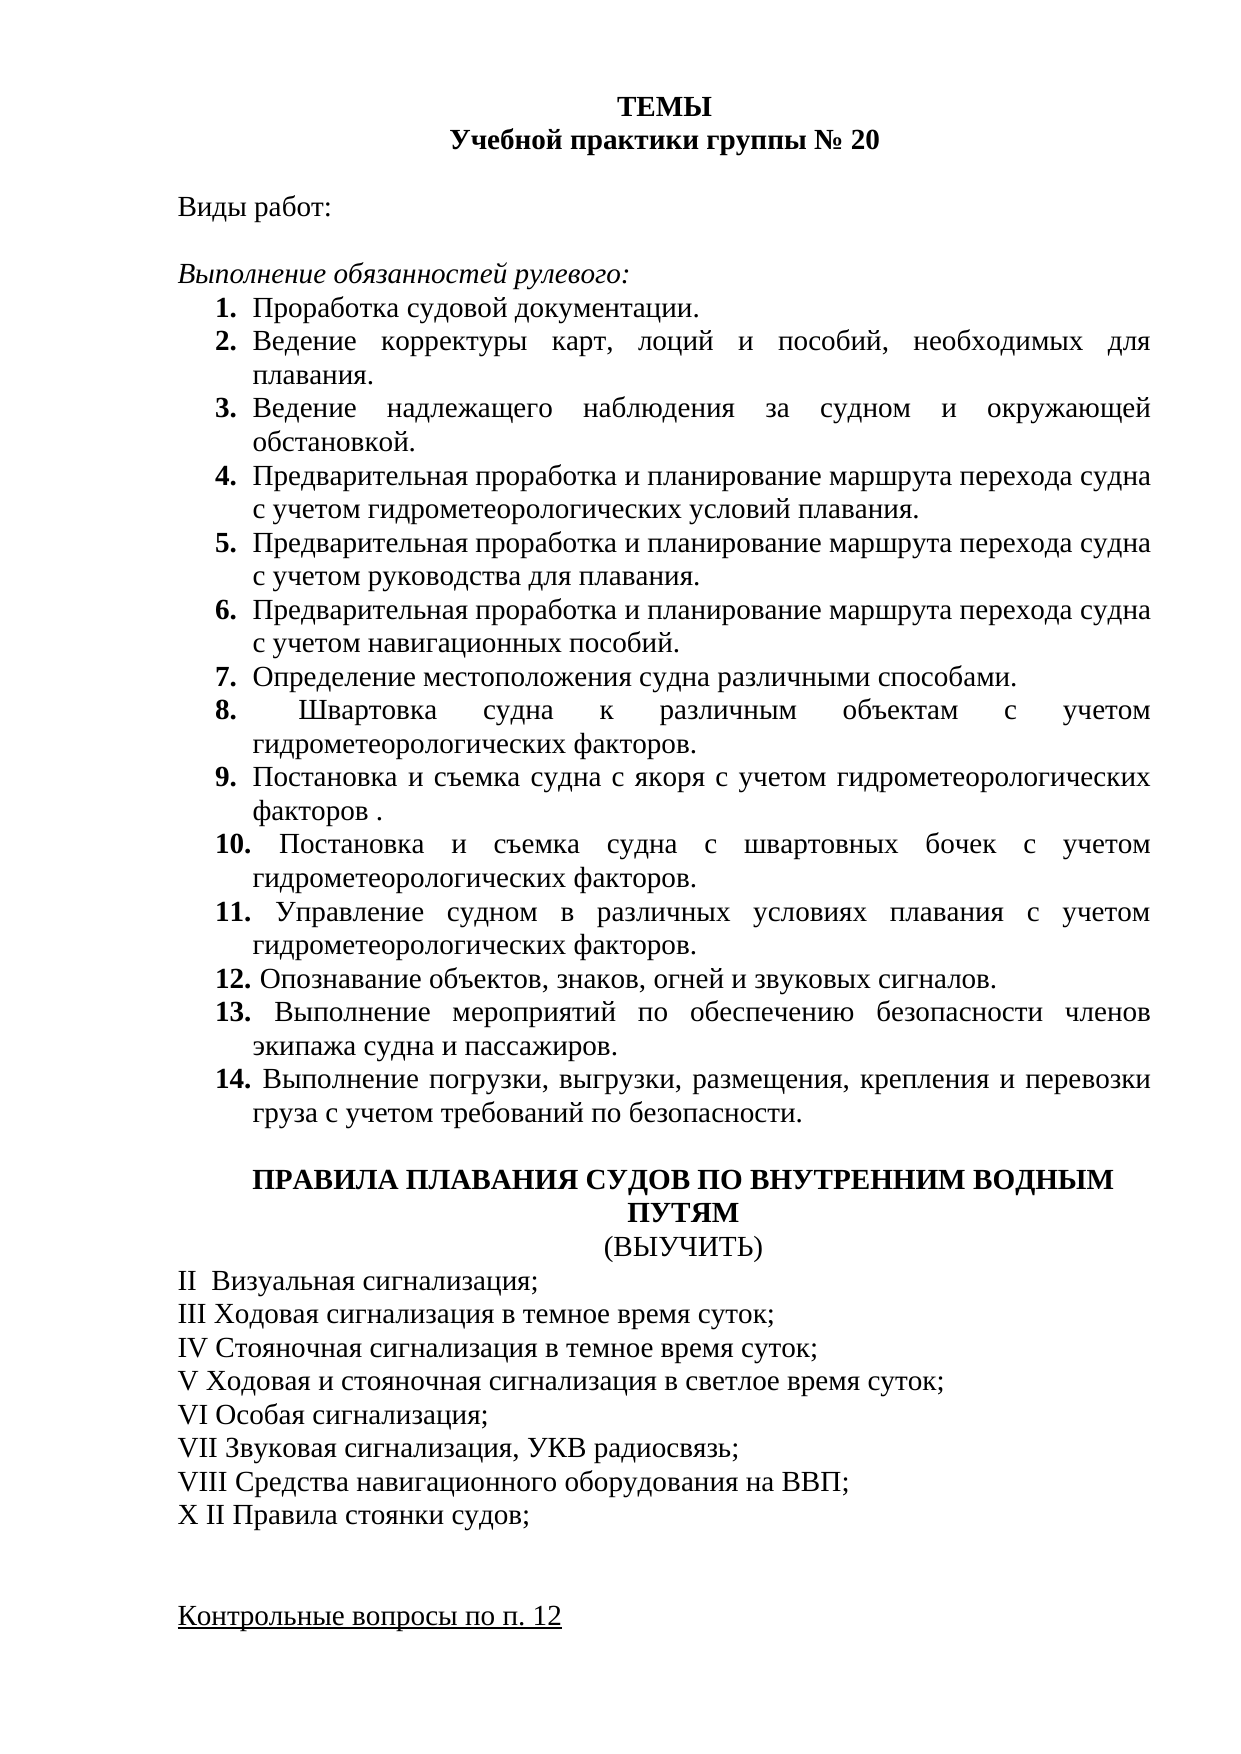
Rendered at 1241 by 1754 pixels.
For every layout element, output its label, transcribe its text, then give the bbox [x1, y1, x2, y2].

list Постановка и съемка судна с якоря с учетом гидрометеорологических факторов . [215, 759, 1152, 827]
list Постановка и съемка судна с швартовных бочек с учетом гидрометеорологических факторов. [215, 827, 1152, 894]
list Предварительная проработка и планирование маршрута перехода судна с учетом руководства для плавания. [215, 525, 1152, 592]
text VIII Средства навигационного оборудования на ВВП; [177, 1464, 1152, 1497]
text VII Звуковая сигнализация, УКВ радиосвязь; [177, 1430, 1152, 1464]
text Виды работ: [177, 189, 1152, 223]
list Швартовка судна к различным объектам с учетом гидрометеорологических факторов. [215, 692, 1152, 759]
text Выполнение обязанностей рулевого: [177, 256, 1152, 290]
list Ведение корректуры карт, лоций и пособий, необходимых для плавания. [215, 323, 1152, 391]
list Определение местоположения судна различными способами. [215, 659, 1152, 692]
text X II Правила стоянки судов; [177, 1497, 1152, 1531]
text ПРАВИЛА ПЛАВАНИЯ СУДОВ ПО ВНУТРЕННИМ ВОДНЫМ ПУТЯМ [215, 1162, 1152, 1229]
list Выполнение погрузки, выгрузки, размещения, крепления и перевозки груза с учетом требований по безопасности. [215, 1061, 1152, 1128]
text Учебной практики группы № 20 [177, 122, 1152, 156]
list Выполнение мероприятий по обеспечению безопасности членов экипажа судна и пассажиров. [215, 994, 1152, 1061]
text V Ходовая и стояночная сигнализация в светлое время суток; [177, 1363, 1152, 1397]
text IV Стояночная сигнализация в темное время суток; [177, 1330, 1152, 1363]
list Управление судном в различных условиях плавания с учетом гидрометеорологических факторов. [215, 894, 1152, 961]
text Контрольные вопросы по п. 12 [177, 1598, 1152, 1632]
list Предварительная проработка и планирование маршрута перехода судна с учетом навигационных пособий. [215, 592, 1152, 659]
list Проработка судовой документации. [215, 290, 1152, 323]
text (ВЫУЧИТЬ) [215, 1229, 1152, 1263]
text ТЕМЫ [177, 89, 1152, 122]
text II Визуальная сигнализация; [177, 1263, 1152, 1296]
list Ведение надлежащего наблюдения за судном и окружающей обстановкой. [215, 391, 1152, 458]
text VI Особая сигнализация; [177, 1397, 1152, 1430]
text III Ходовая сигнализация в темное время суток; [177, 1296, 1152, 1330]
list Предварительная проработка и планирование маршрута перехода судна с учетом гидрометеорологических условий плавания. [215, 458, 1152, 525]
list Опознавание объектов, знаков, огней и звуковых сигналов. [215, 961, 1152, 994]
